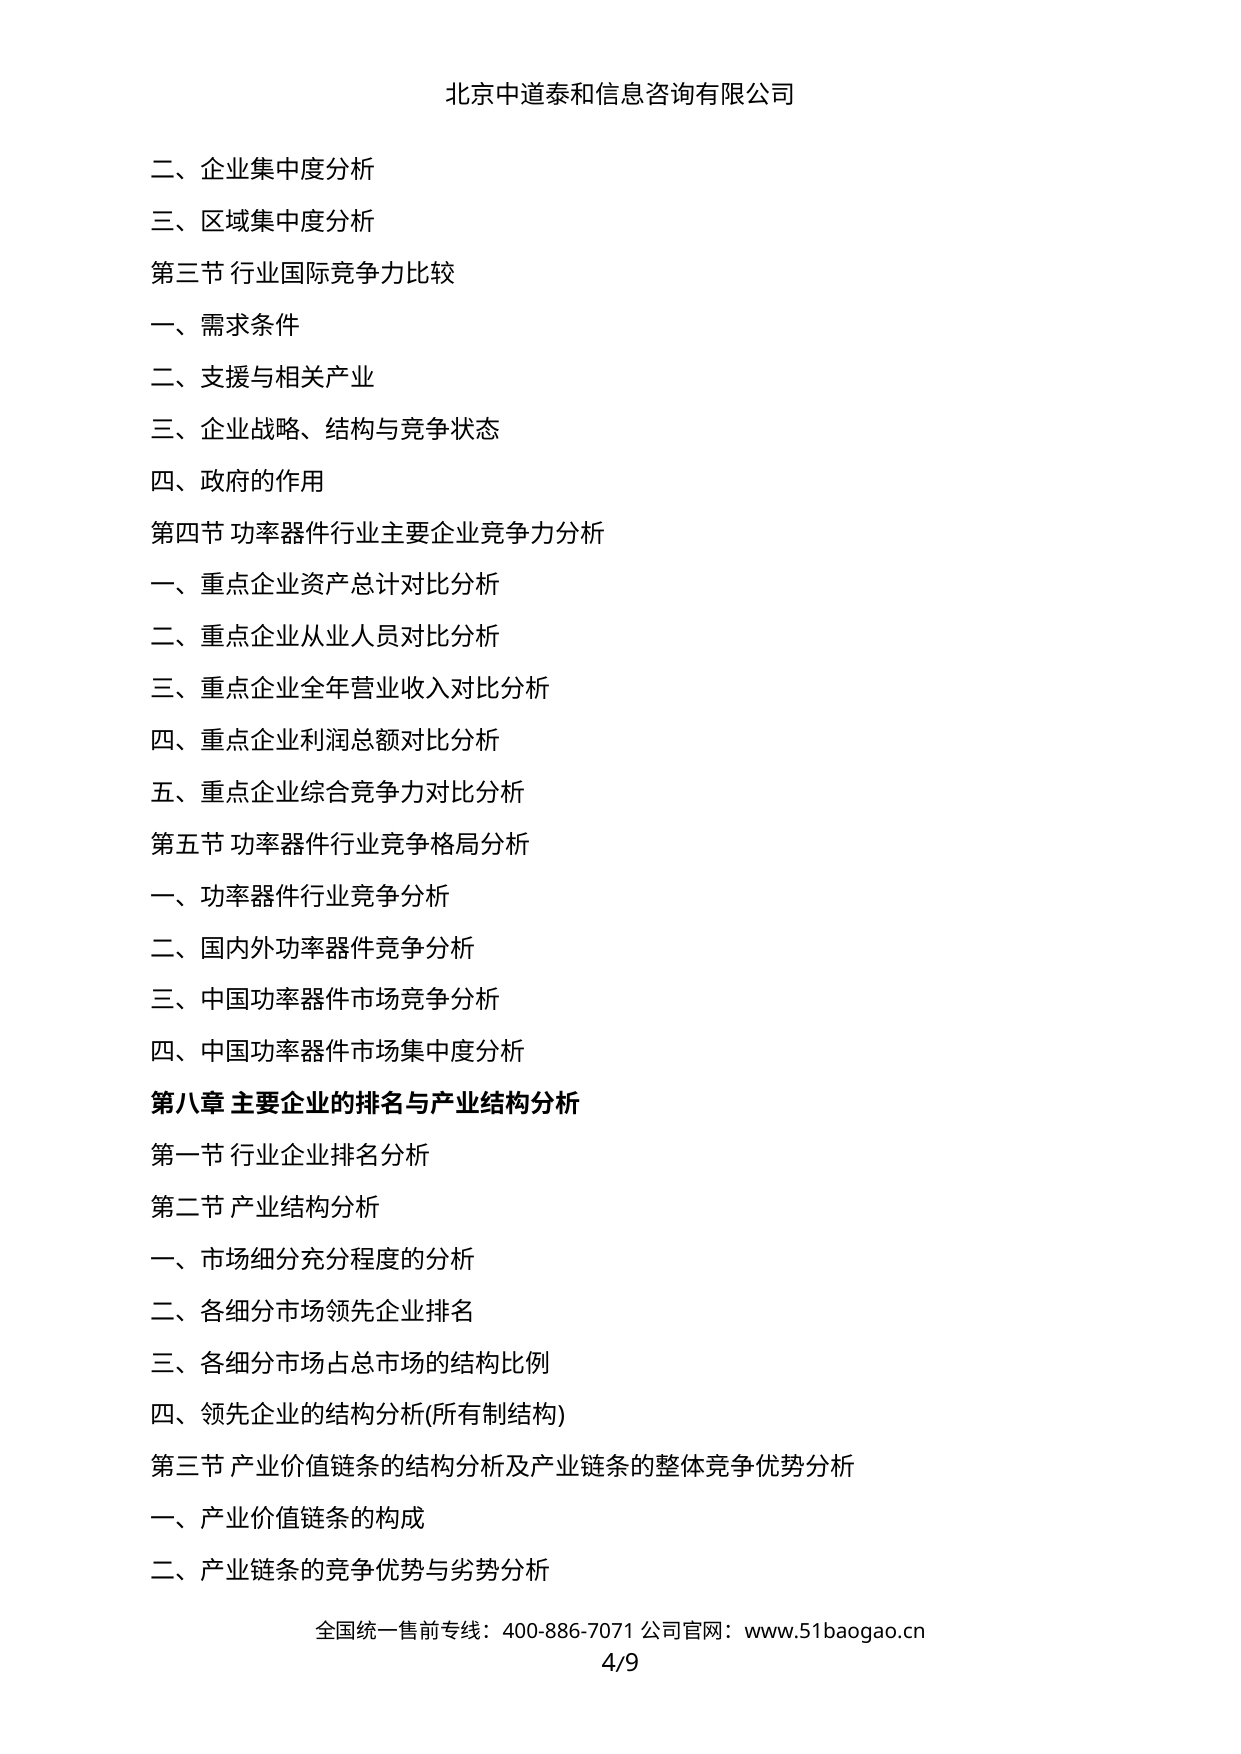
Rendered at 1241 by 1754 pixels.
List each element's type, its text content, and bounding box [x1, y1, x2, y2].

text 二、支援与相关产业 [150, 357, 1090, 394]
text 四、重点企业利润总额对比分析 [150, 721, 1090, 757]
text 一、功率器件行业竞争分析 [150, 876, 1090, 912]
text 第四节 功率器件行业主要企业竞争力分析 [150, 513, 1090, 549]
text 第五节 功率器件行业竞争格局分析 [150, 824, 1090, 861]
text 第三节 产业价值链条的结构分析及产业链条的整体竞争优势分析 [150, 1447, 1090, 1483]
text 二、国内外功率器件竞争分析 [150, 928, 1090, 964]
text 四、领先企业的结构分析(所有制结构) [150, 1395, 1090, 1431]
text 四、政府的作用 [150, 461, 1090, 497]
text 二、企业集中度分析 [150, 150, 1090, 186]
text 第三节 行业国际竞争力比较 [150, 254, 1090, 290]
text 五、重点企业综合竞争力对比分析 [150, 772, 1090, 809]
text 二、各细分市场领先企业排名 [150, 1291, 1090, 1327]
text 三、各细分市场占总市场的结构比例 [150, 1343, 1090, 1379]
text 四、中国功率器件市场集中度分析 [150, 1032, 1090, 1068]
text 一、需求条件 [150, 306, 1090, 342]
text 二、重点企业从业人员对比分析 [150, 617, 1090, 653]
text 一、重点企业资产总计对比分析 [150, 565, 1090, 601]
text 三、重点企业全年营业收入对比分析 [150, 669, 1090, 705]
text 第二节 产业结构分析 [150, 1187, 1090, 1224]
text 一、市场细分充分程度的分析 [150, 1239, 1090, 1276]
text 二、产业链条的竞争优势与劣势分析 [150, 1551, 1090, 1587]
text 三、企业战略、结构与竞争状态 [150, 409, 1090, 446]
text 第八章 主要企业的排名与产业结构分析 [150, 1084, 1090, 1120]
text 三、中国功率器件市场竞争分析 [150, 980, 1090, 1016]
text 一、产业价值链条的构成 [150, 1499, 1090, 1535]
text 三、区域集中度分析 [150, 202, 1090, 238]
text 第一节 行业企业排名分析 [150, 1136, 1090, 1172]
